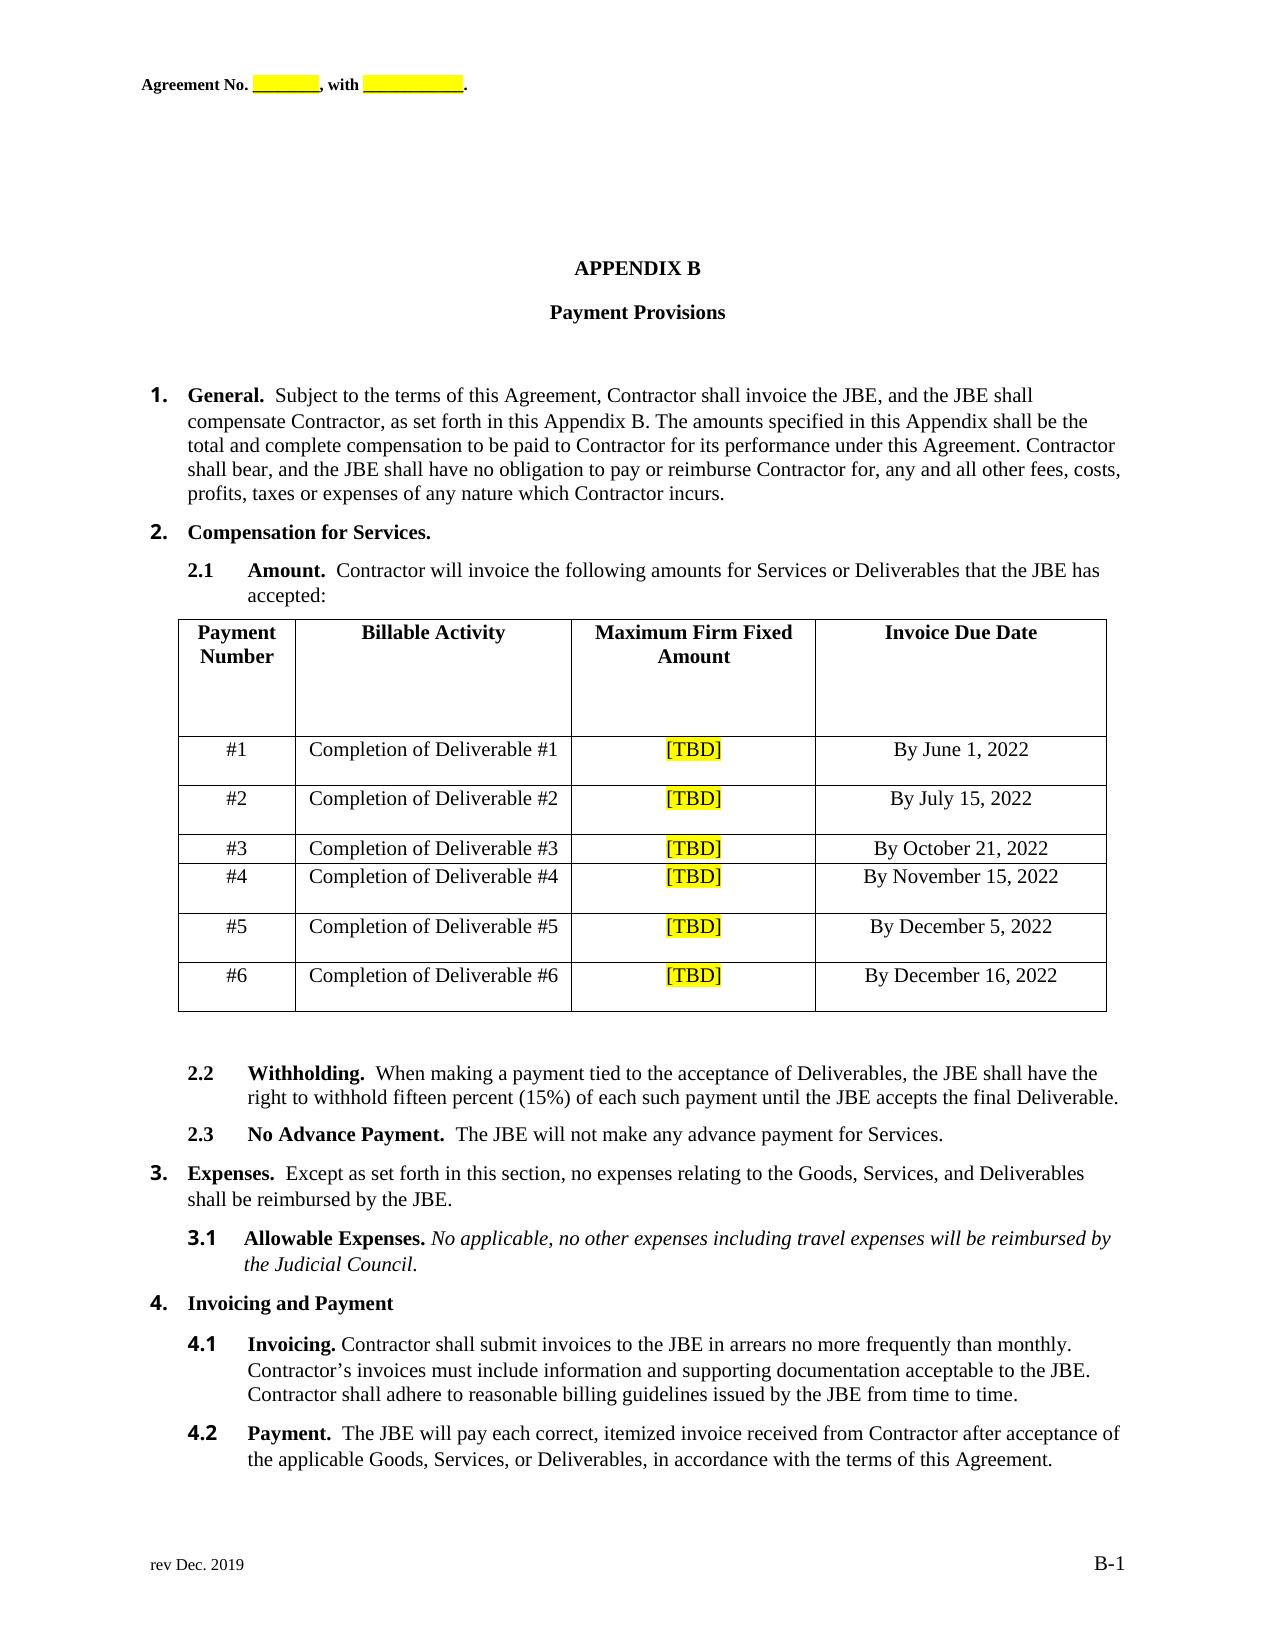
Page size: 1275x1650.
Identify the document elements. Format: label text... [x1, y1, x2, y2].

table_cell #2 [179, 786, 295, 834]
title Payment Provisions [150, 293, 1125, 324]
table_cell By December 16, 2022 [816, 963, 1106, 1011]
table_cell Completion of Deliverable #2 [296, 786, 571, 834]
list Invoicing. Contractor shall submit invoices to the JBE in arrears no more frequently than monthly. Contractor’s invoices must include information and supporting documentation acceptable to the JBE. Contractor shall adhere to reasonable billing guidelines issued by the JBE from time to time. [187, 1329, 1125, 1406]
table_cell [TBD] [572, 864, 815, 912]
title APPENDIX B [150, 249, 1125, 280]
table_header Invoice Due Date [816, 620, 1106, 736]
table_cell Completion of Deliverable #6 [296, 963, 571, 1011]
list Expenses. Except as set forth in this section, no expenses relating to the Goods, Services, and Deliverables shall be reimbursed by the JBE. [150, 1158, 1125, 1211]
table_cell By December 5, 2022 [816, 914, 1106, 962]
list Invoicing and Payment [150, 1288, 1125, 1317]
list Amount. Contractor will invoice the following amounts for Services or Deliverables that the JBE has accepted: [187, 558, 1125, 607]
table_cell #1 [179, 737, 295, 785]
table_cell By June 1, 2022 [816, 737, 1106, 785]
list Allowable Expenses. No applicable, no other expenses including travel expenses will be reimbursed by the Judicial Council. [187, 1223, 1125, 1276]
table_header Maximum Firm Fixed Amount [572, 620, 815, 736]
table_cell By November 15, 2022 [816, 864, 1106, 912]
list Withholding. When making a payment tied to the acceptance of Deliverables, the JBE shall have the right to withhold fifteen percent (15%) of each such payment until the JBE accepts the final Deliverable. [187, 1061, 1125, 1109]
table_cell Completion of Deliverable #4 [296, 864, 571, 912]
table_cell By October 21, 2022 [816, 835, 1106, 863]
table_cell [TBD] [572, 914, 815, 962]
list Payment. The JBE will pay each correct, itemized invoice received from Contractor after acceptance of the applicable Goods, Services, or Deliverables, in accordance with the terms of this Agreement. [187, 1418, 1125, 1471]
table_header Payment Number [179, 620, 295, 736]
table_cell [TBD] [572, 786, 815, 834]
list General. Subject to the terms of this Agreement, Contractor shall invoice the JBE, and the JBE shall compensate Contractor, as set forth in this Appendix B. The amounts specified in this Appendix shall be the total and complete compensation to be paid to Contractor for its performance under this Agreement. Contractor shall bear, and the JBE shall have no obligation to pay or reimburse Contractor for, any and all other fees, costs, profits, taxes or expenses of any nature which Contractor incurs. [150, 380, 1125, 505]
table_cell Completion of Deliverable #1 [296, 737, 571, 785]
table_cell #6 [179, 963, 295, 1011]
table_header Billable Activity [296, 620, 571, 736]
table_cell By July 15, 2022 [816, 786, 1106, 834]
list No Advance Payment. The JBE will not make any advance payment for Services. [187, 1122, 1125, 1146]
table_cell Completion of Deliverable #5 [296, 914, 571, 962]
table_cell Completion of Deliverable #3 [296, 835, 571, 863]
table_cell [TBD] [572, 835, 815, 863]
table_cell #4 [179, 864, 295, 912]
table_cell [TBD] [572, 737, 815, 785]
list Compensation for Services. [150, 517, 1125, 546]
table_cell #5 [179, 914, 295, 962]
table_cell #3 [179, 835, 295, 863]
table_cell [TBD] [572, 963, 815, 1011]
